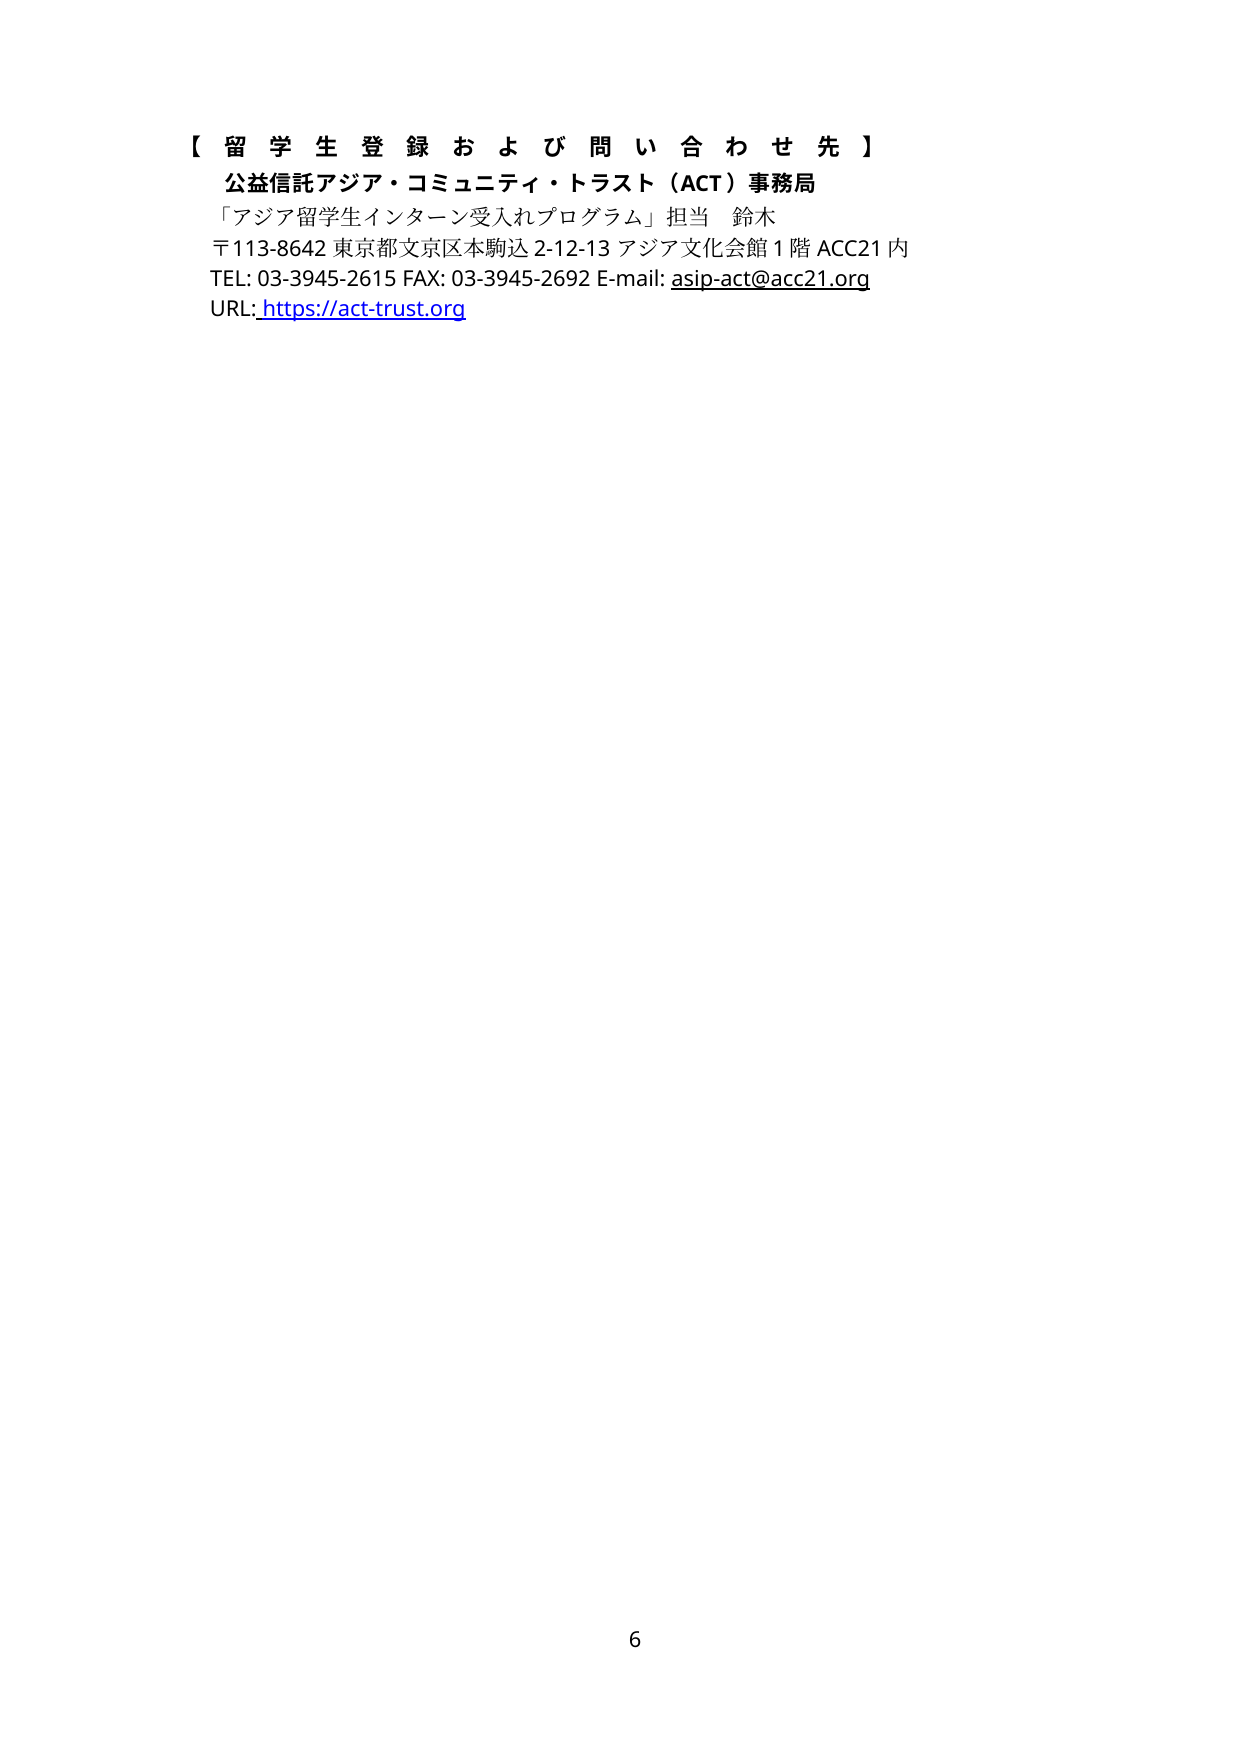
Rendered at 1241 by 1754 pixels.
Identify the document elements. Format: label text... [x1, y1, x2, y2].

text 公益信託アジア・コミュニティ・トラスト（ACT）事務局 [210, 164, 1023, 200]
text 「アジア留学生インターン受入れプログラム」担当 鈴木 [209, 200, 1091, 232]
text 【留学生登録および問い合わせ先】 [178, 128, 1091, 164]
text URL: https://act-trust.org [209, 293, 1091, 323]
text 〒113-8642 東京都文京区本駒込2-12-13 アジア文化会館1階 ACC21内 [210, 232, 1023, 263]
text TEL: 03-3945-2615 FAX: 03-3945-2692 E-mail: asip-act@acc21.org [210, 263, 1023, 293]
